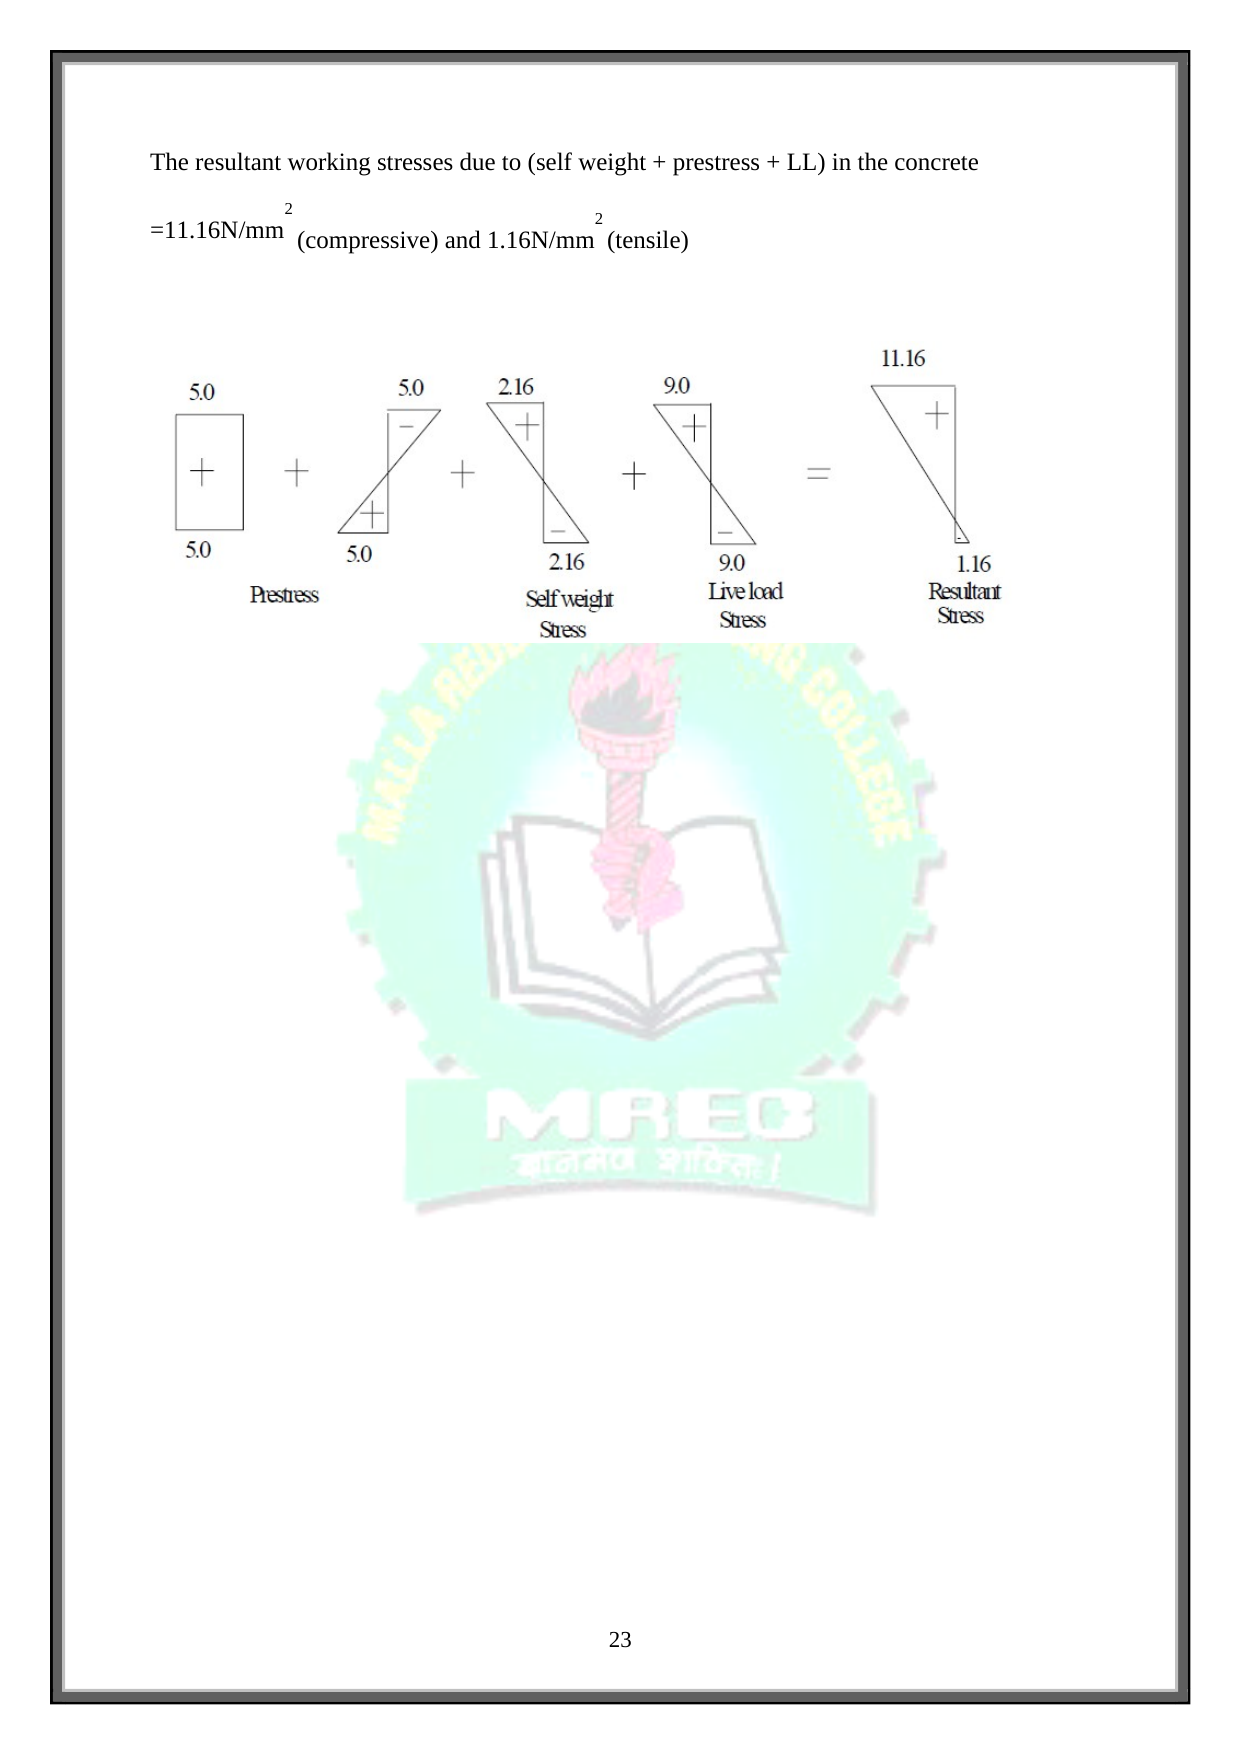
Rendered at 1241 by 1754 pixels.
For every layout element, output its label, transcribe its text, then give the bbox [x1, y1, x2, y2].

picture [153, 341, 1018, 643]
text (tensile) [607, 225, 1159, 254]
text 2 [127, 201, 293, 218]
text =11.16N/mm [150, 218, 293, 244]
text (compressive) and 1.16N/mm [297, 227, 603, 254]
text The resultant working stresses due to (self weight + prestress + LL) in the concrete [150, 147, 1159, 176]
text 2 [297, 211, 603, 227]
